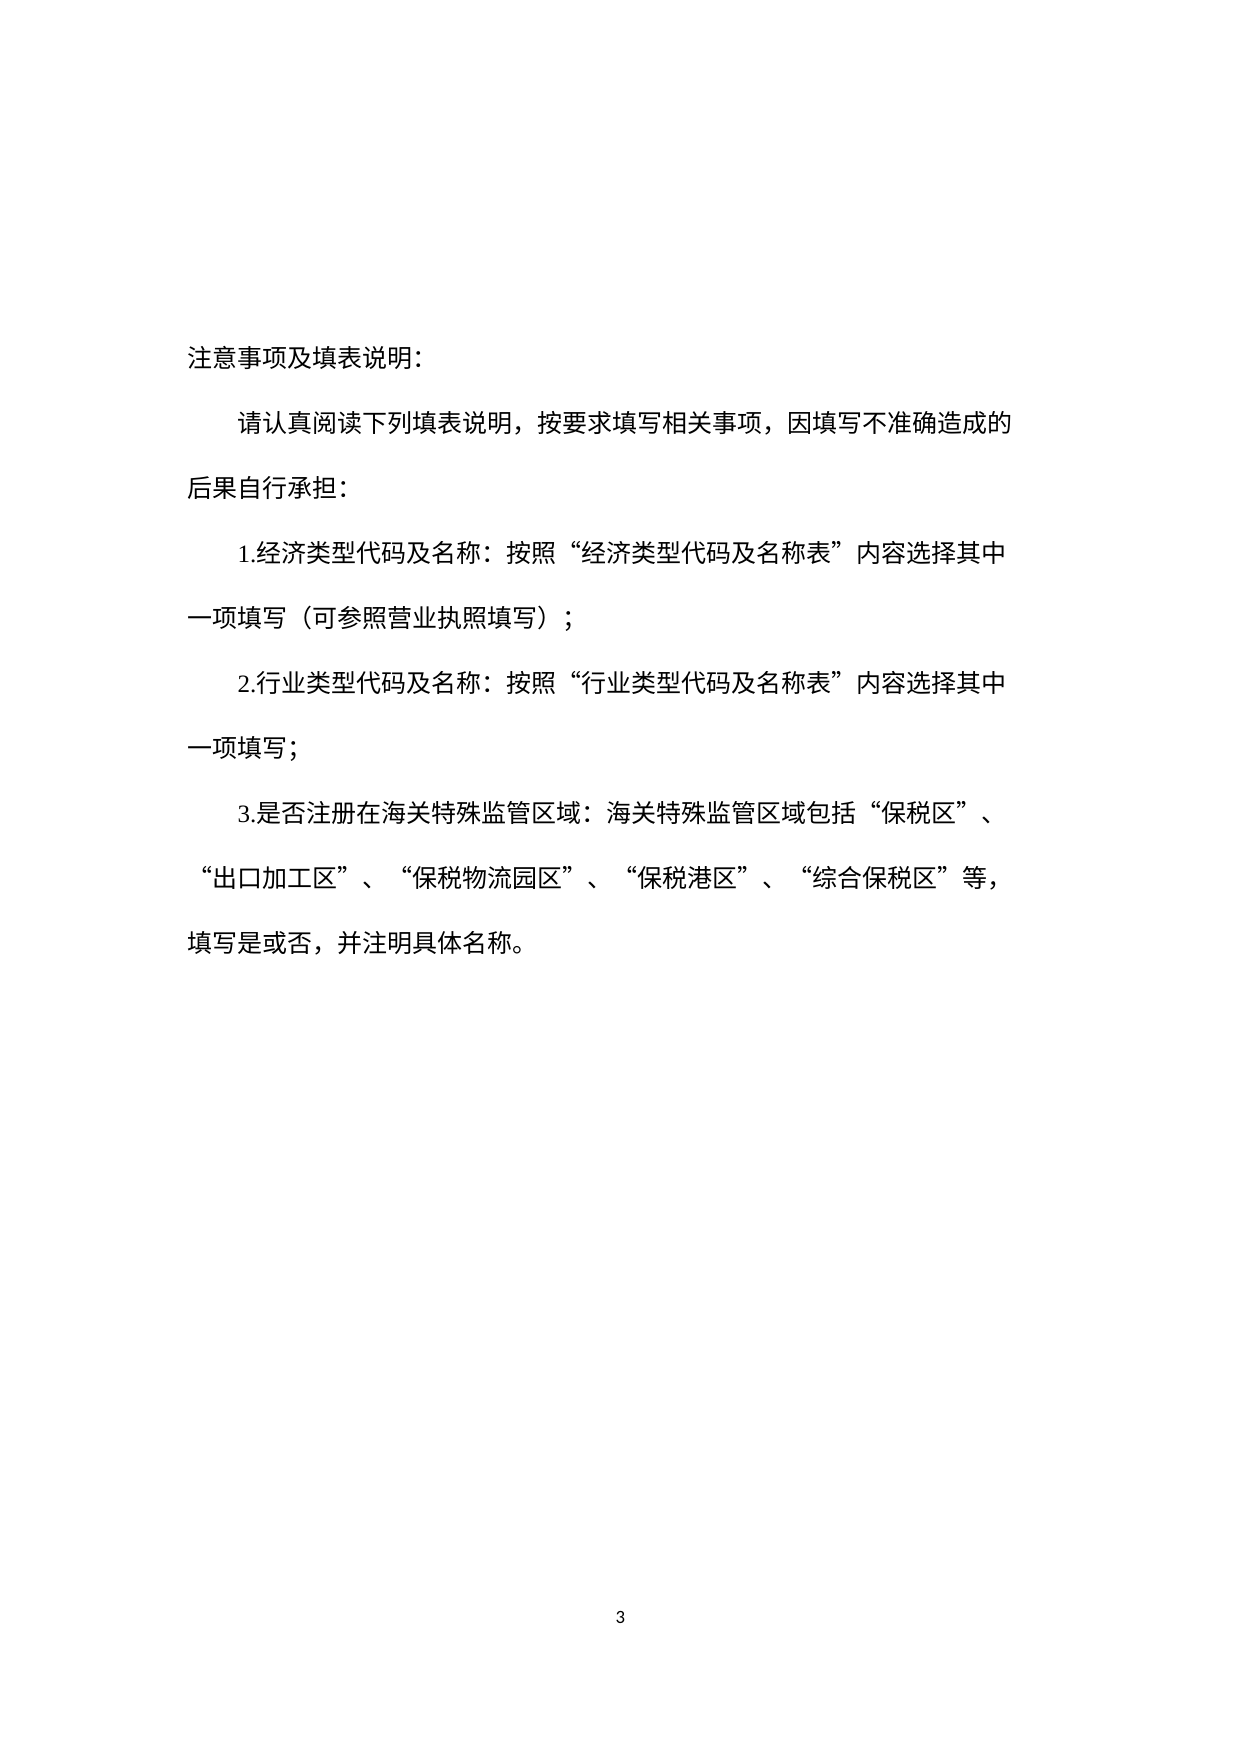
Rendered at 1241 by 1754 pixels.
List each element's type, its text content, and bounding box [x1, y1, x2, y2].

text 2.行业类型代码及名称：按照“行业类型代码及名称表”内容选择其中一项填写； [187, 649, 1021, 779]
text 1.经济类型代码及名称：按照“经济类型代码及名称表”内容选择其中一项填写（可参照营业执照填写）； [187, 519, 1021, 649]
text 注意事项及填表说明： [187, 324, 1021, 389]
text 3.是否注册在海关特殊监管区域：海关特殊监管区域包括“保税区”、“出口加工区”、“保税物流园区”、“保税港区”、“综合保税区”等，填写是或否，并注明具体名称。 [187, 779, 1021, 974]
text 请认真阅读下列填表说明，按要求填写相关事项，因填写不准确造成的后果自行承担： [187, 389, 1021, 519]
